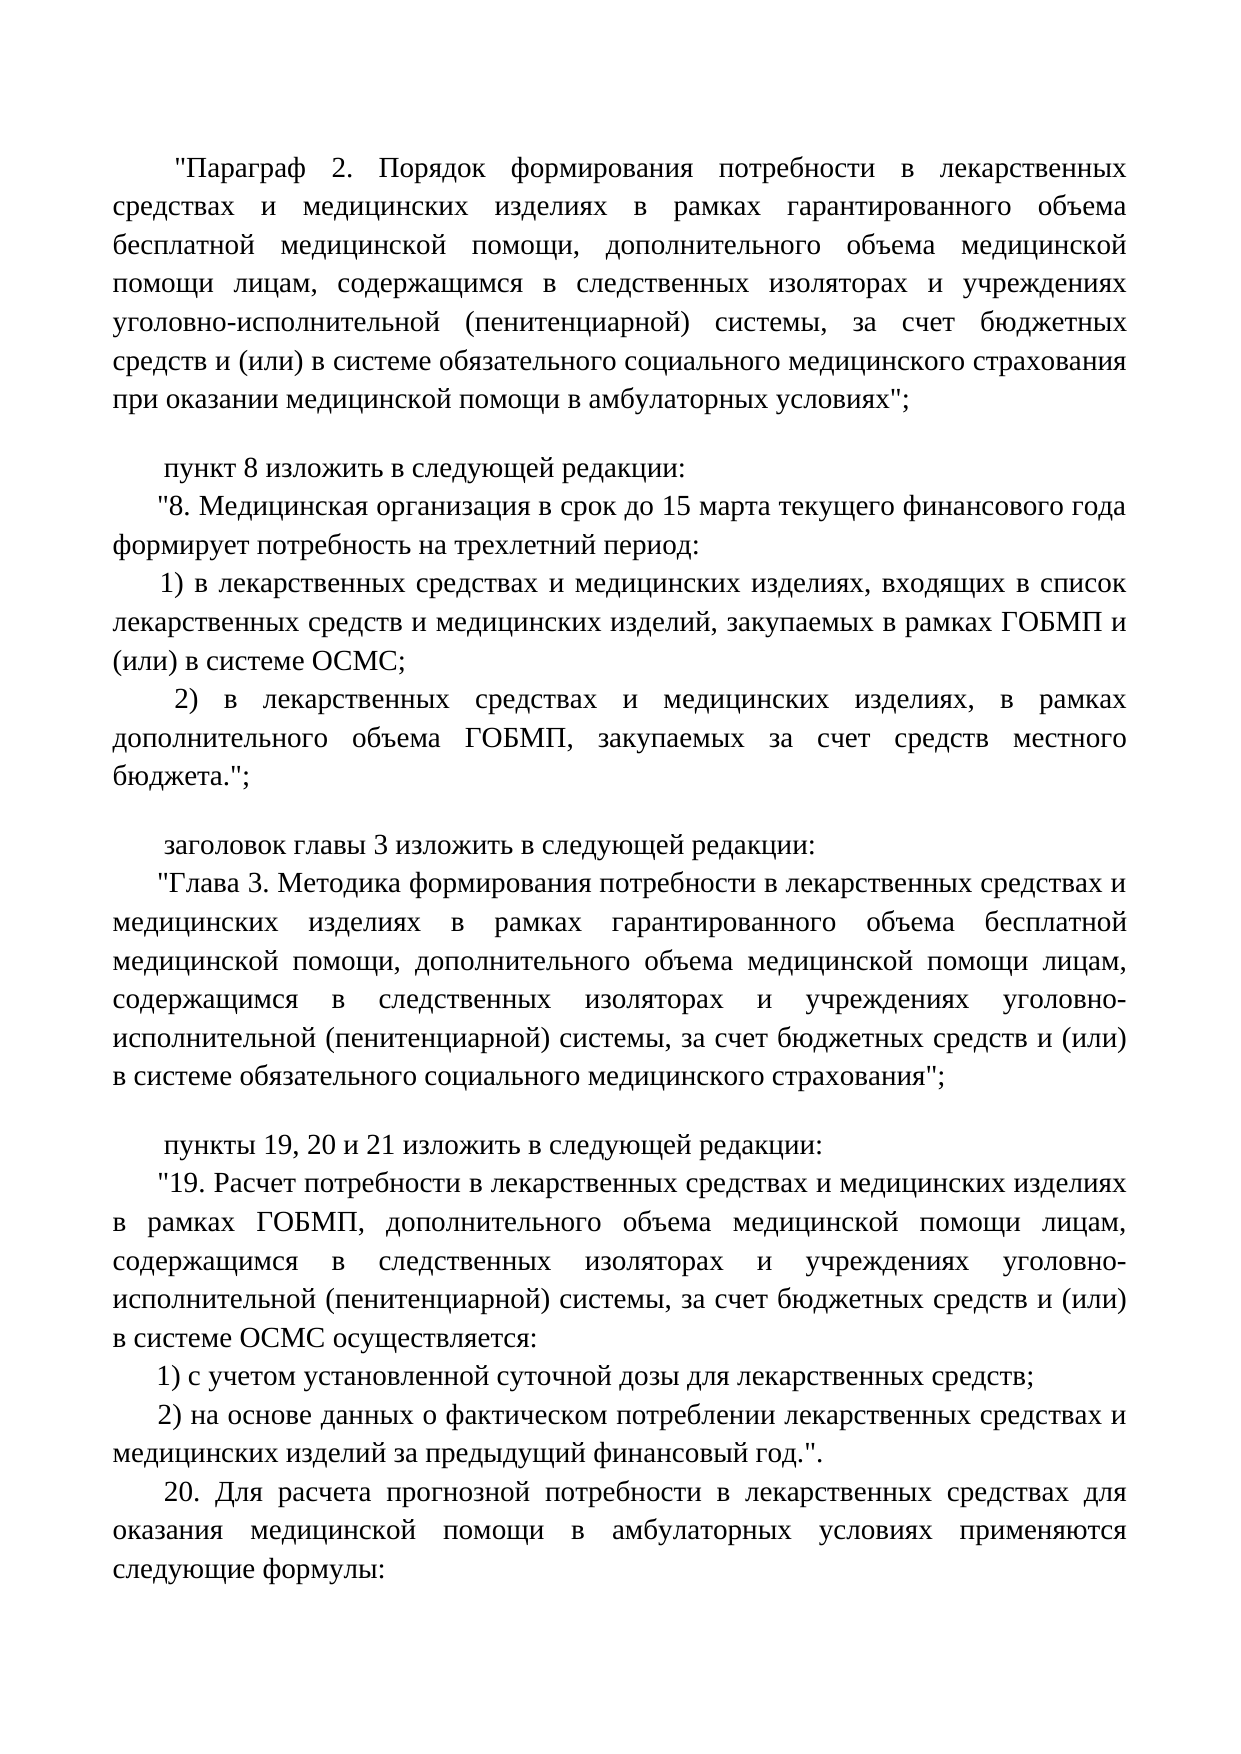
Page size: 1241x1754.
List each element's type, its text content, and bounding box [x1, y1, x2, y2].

text 2) в лекарственных средствах и медицинских изделиях, в рамках дополнительного объема ГОБМП, закупаемых за счет средств местного бюджета."; [112, 681, 1128, 792]
text заголовок главы 3 изложить в следующей редакции: [112, 827, 1128, 861]
text "Параграф 2. Порядок формирования потребности в лекарственных средствах и медицинских изделиях в рамках гарантированного объема бесплатной медицинской помощи, дополнительного объема медицинской помощи лицам, содержащимся в следственных изоляторах и учреждениях уголовно-исполнительной (пенитенциарной) системы, за счет бюджетных средств и (или) в системе обязательного социального медицинского страхования при оказании медицинской помощи в амбулаторных условиях"; [112, 150, 1128, 415]
text 1) в лекарственных средствах и медицинских изделиях, входящих в список лекарственных средств и медицинских изделий, закупаемых в рамках ГОБМП и (или) в системе ОСМС; [112, 566, 1128, 676]
text "19. Расчет потребности в лекарственных средствах и медицинских изделиях в рамках ГОБМП, дополнительного объема медицинской помощи лицам, содержащимся в следственных изоляторах и учреждениях уголовно-исполнительной (пенитенциарной) системы, за счет бюджетных средств и (или) в системе ОСМС осуществляется: [112, 1166, 1128, 1353]
text 20. Для расчета прогнозной потребности в лекарственных средствах для оказания медицинской помощи в амбулаторных условиях применяются следующие формулы: [112, 1474, 1128, 1584]
text 2) на основе данных о фактическом потреблении лекарственных средствах и медицинских изделий за предыдущий финансовый год.". [112, 1397, 1128, 1469]
text "Глава 3. Методика формирования потребности в лекарственных средствах и медицинских изделиях в рамках гарантированного объема бесплатной медицинской помощи, дополнительного объема медицинской помощи лицам, содержащимся в следственных изоляторах и учреждениях уголовно-исполнительной (пенитенциарной) системы, за счет бюджетных средств и (или) в системе обязательного социального медицинского страхования"; [112, 866, 1128, 1092]
text пункт 8 изложить в следующей редакции: [112, 450, 1128, 483]
text 1) с учетом установленной суточной дозы для лекарственных средств; [112, 1358, 1128, 1392]
text "8. Медицинская организация в срок до 15 марта текущего финансового года формирует потребность на трехлетний период: [112, 488, 1128, 561]
text пункты 19, 20 и 21 изложить в следующей редакции: [112, 1127, 1128, 1161]
